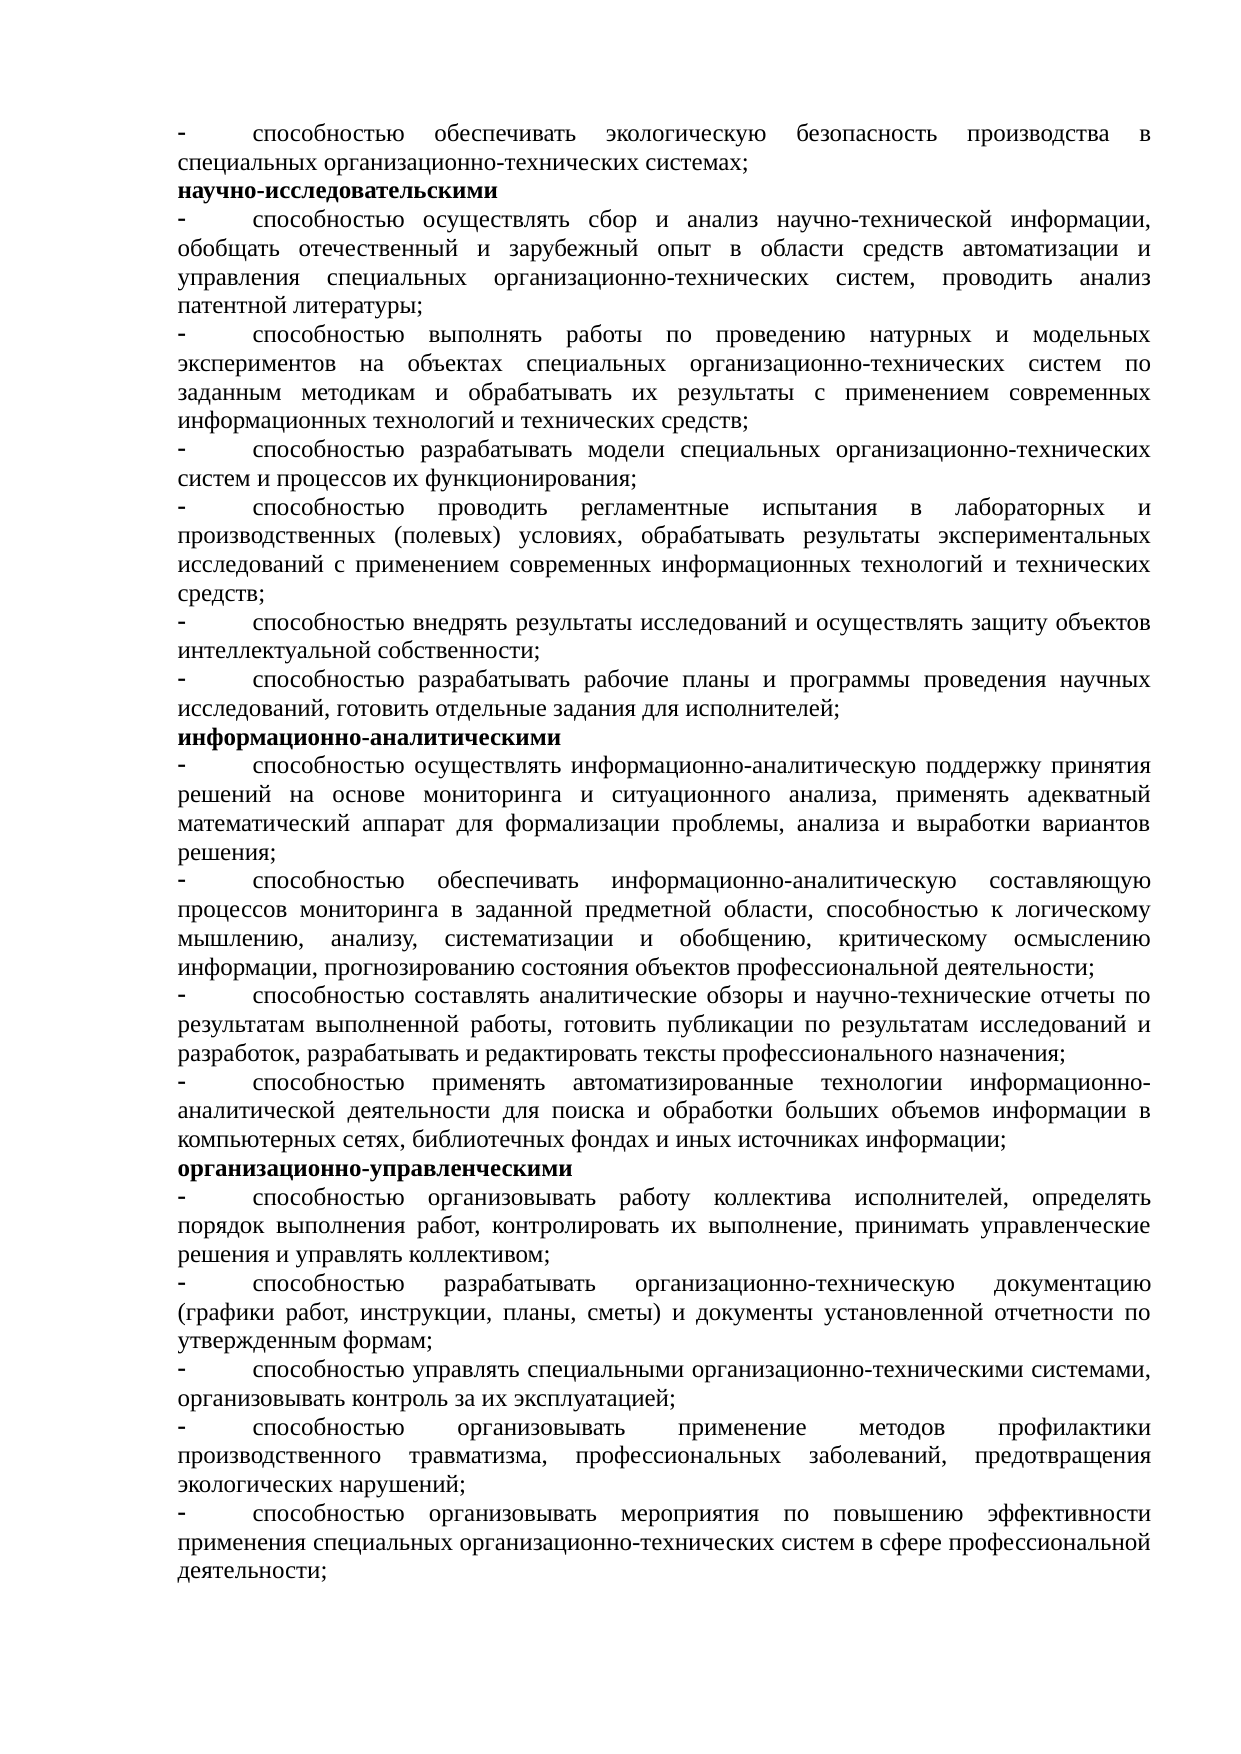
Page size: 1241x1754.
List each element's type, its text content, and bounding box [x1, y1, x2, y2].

subtitle организационно-управленческими [177, 1153, 1152, 1182]
list способностью применять автоматизированные технологии информационно-аналитической деятельности для поиска и обработки больших объемов информации в компьютерных сетях, библиотечных фондах и иных источниках информации; [177, 1067, 1152, 1153]
list способностью обеспечивать информационно-аналитическую составляющую процессов мониторинга в заданной предметной области, способностью к логическому мышлению, анализу, систематизации и обобщению, критическому осмыслению информации, прогнозированию состояния объектов профессиональной деятельности; [177, 866, 1152, 981]
subtitle информационно-аналитическими [177, 722, 1152, 751]
list способностью разрабатывать рабочие планы и программы проведения научных исследований, готовить отдельные задания для исполнителей; [177, 664, 1152, 722]
list способностью осуществлять сбор и анализ научно-технической информации, обобщать отечественный и зарубежный опыт в области средств автоматизации и управления специальных организационно-технических систем, проводить анализ патентной литературы; [177, 204, 1152, 319]
list способностью обеспечивать экологическую безопасность производства в специальных организационно-технических системах; [177, 118, 1152, 176]
list способностью разрабатывать организационно-техническую документацию (графики работ, инструкции, планы, сметы) и документы установленной отчетности по утвержденным формам; [177, 1268, 1152, 1354]
list способностью разрабатывать модели специальных организационно-технических систем и процессов их функционирования; [177, 434, 1152, 492]
list способностью организовывать работу коллектива исполнителей, определять порядок выполнения работ, контролировать их выполнение, принимать управленческие решения и управлять коллективом; [177, 1182, 1152, 1268]
list способностью управлять специальными организационно-техническими системами, организовывать контроль за их эксплуатацией; [177, 1354, 1152, 1412]
list способностью проводить регламентные испытания в лабораторных и производственных (полевых) условиях, обрабатывать результаты экспериментальных исследований с применением современных информационных технологий и технических средств; [177, 492, 1152, 607]
subtitle научно-исследовательскими [177, 176, 1152, 204]
list способностью выполнять работы по проведению натурных и модельных экспериментов на объектах специальных организационно-технических систем по заданным методикам и обрабатывать их результаты с применением современных информационных технологий и технических средств; [177, 319, 1152, 434]
list способностью внедрять результаты исследований и осуществлять защиту объектов интеллектуальной собственности; [177, 607, 1152, 664]
list способностью организовывать мероприятия по повышению эффективности применения специальных организационно-технических систем в сфере профессиональной деятельности; [177, 1498, 1152, 1584]
list способностью осуществлять информационно-аналитическую поддержку принятия решений на основе мониторинга и ситуационного анализа, применять адекватный математический аппарат для формализации проблемы, анализа и выработки вариантов решения; [177, 751, 1152, 866]
list способностью организовывать применение методов профилактики производственного травматизма, профессиональных заболеваний, предотвращения экологических нарушений; [177, 1412, 1152, 1498]
list способностью составлять аналитические обзоры и научно-технические отчеты по результатам выполненной работы, готовить публикации по результатам исследований и разработок, разрабатывать и редактировать тексты профессионального назначения; [177, 981, 1152, 1067]
